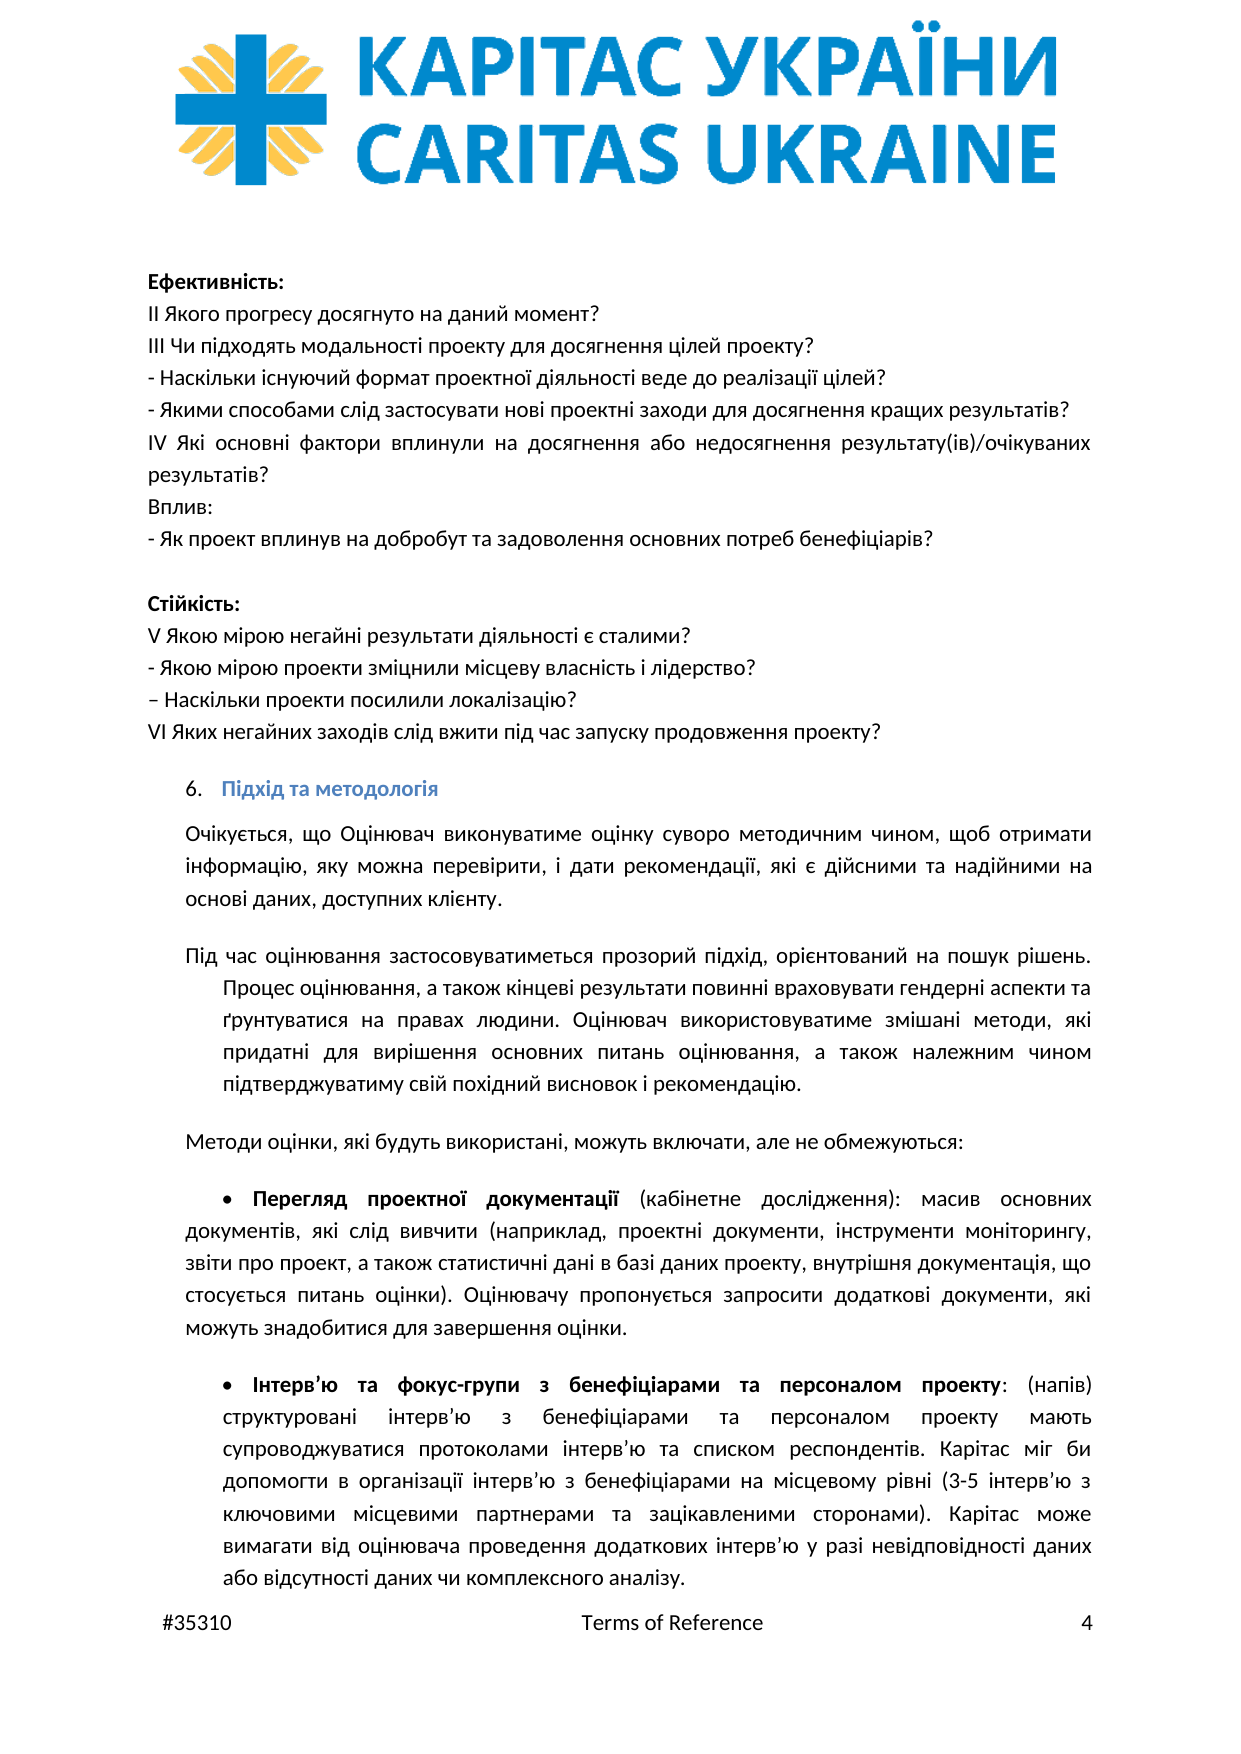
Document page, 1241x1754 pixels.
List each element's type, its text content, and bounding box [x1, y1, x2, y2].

text Вплив: [148, 492, 1093, 520]
text - Як проект вплинув на добробут та задоволення основних потреб бенефіціарів? [148, 524, 1093, 552]
text - Якими способами слід застосувати нові проектні заходи для досягнення кращих результатів? [148, 396, 1093, 423]
text VI Яких негайних заходів слід вжити під час запуску продовження проекту? [148, 717, 1093, 745]
text - Наскільки існуючий формат проектної діяльності веде до реалізації цілей? [148, 363, 1093, 391]
text - Якою мірою проекти зміцнили місцеву власність і лідерство? [148, 653, 1093, 681]
text Стійкість: [148, 589, 1093, 617]
text ІІІ Чи підходять модальності проекту для досягнення цілей проекту? [148, 331, 1093, 359]
picture [147, 12, 1093, 214]
list • Перегляд проектної документації (кабінетне дослідження): масив основних документів, які слід вивчити (наприклад, проектні документи, інструменти моніторингу, звіти про проект, а також статистичні дані в базі даних проекту, внутрішня документація, що стосується питань оцінки). Оцінювачу пропонується запросити додаткові документи, які можуть знадобитися для завершення оцінки. [185, 1184, 1093, 1341]
text ІІ Якого прогресу досягнуто на даний момент? [148, 299, 1093, 327]
text – Наскільки проекти посилили локалізацію? [148, 685, 1093, 713]
list • Інтерв’ю та фокус-групи з бенефіціарами та персоналом проекту: (напів) структуровані інтерв’ю з бенефіціарами та персоналом проекту мають супроводжуватися протоколами інтерв’ю та списком респондентів. Карітас міг би допомогти в організації інтерв’ю з бенефіціарами на місцевому рівні (3-5 інтерв’ю з ключовими місцевими партнерами та зацікавленими сторонами). Карітас може вимагати від оцінювача проведення додаткових інтерв’ю у разі невідповідності даних або відсутності даних чи комплексного аналізу. [221, 1370, 1093, 1591]
list Очікується, що Оцінювач виконуватиме оцінку суворо методичним чином, щоб отримати інформацію, яку можна перевірити, і дати рекомендації, які є дійсними та надійними на основі даних, доступних клієнту. [185, 819, 1093, 912]
subtitle Підхід та методологія [185, 774, 1093, 803]
list Методи оцінки, які будуть використані, можуть включати, але не обмежуються: [185, 1127, 1093, 1155]
text ІV Які основні фактори вплинули на досягнення або недосягнення результату(ів)/очікуваних результатів? [148, 428, 1093, 488]
text Ефективність: [148, 267, 1093, 295]
list Під час оцінювання застосовуватиметься прозорий підхід, орієнтований на пошук рішень. Процес оцінювання, а також кінцеві результати повинні враховувати гендерні аспекти та ґрунтуватися на правах людини. Оцінювач використовуватиме змішані методи, які придатні для вирішення основних питань оцінювання, а також належним чином підтверджуватиму свій похідний висновок і рекомендацію. [185, 941, 1093, 1098]
text V Якою мірою негайні результати діяльності є сталими? [148, 621, 1093, 649]
